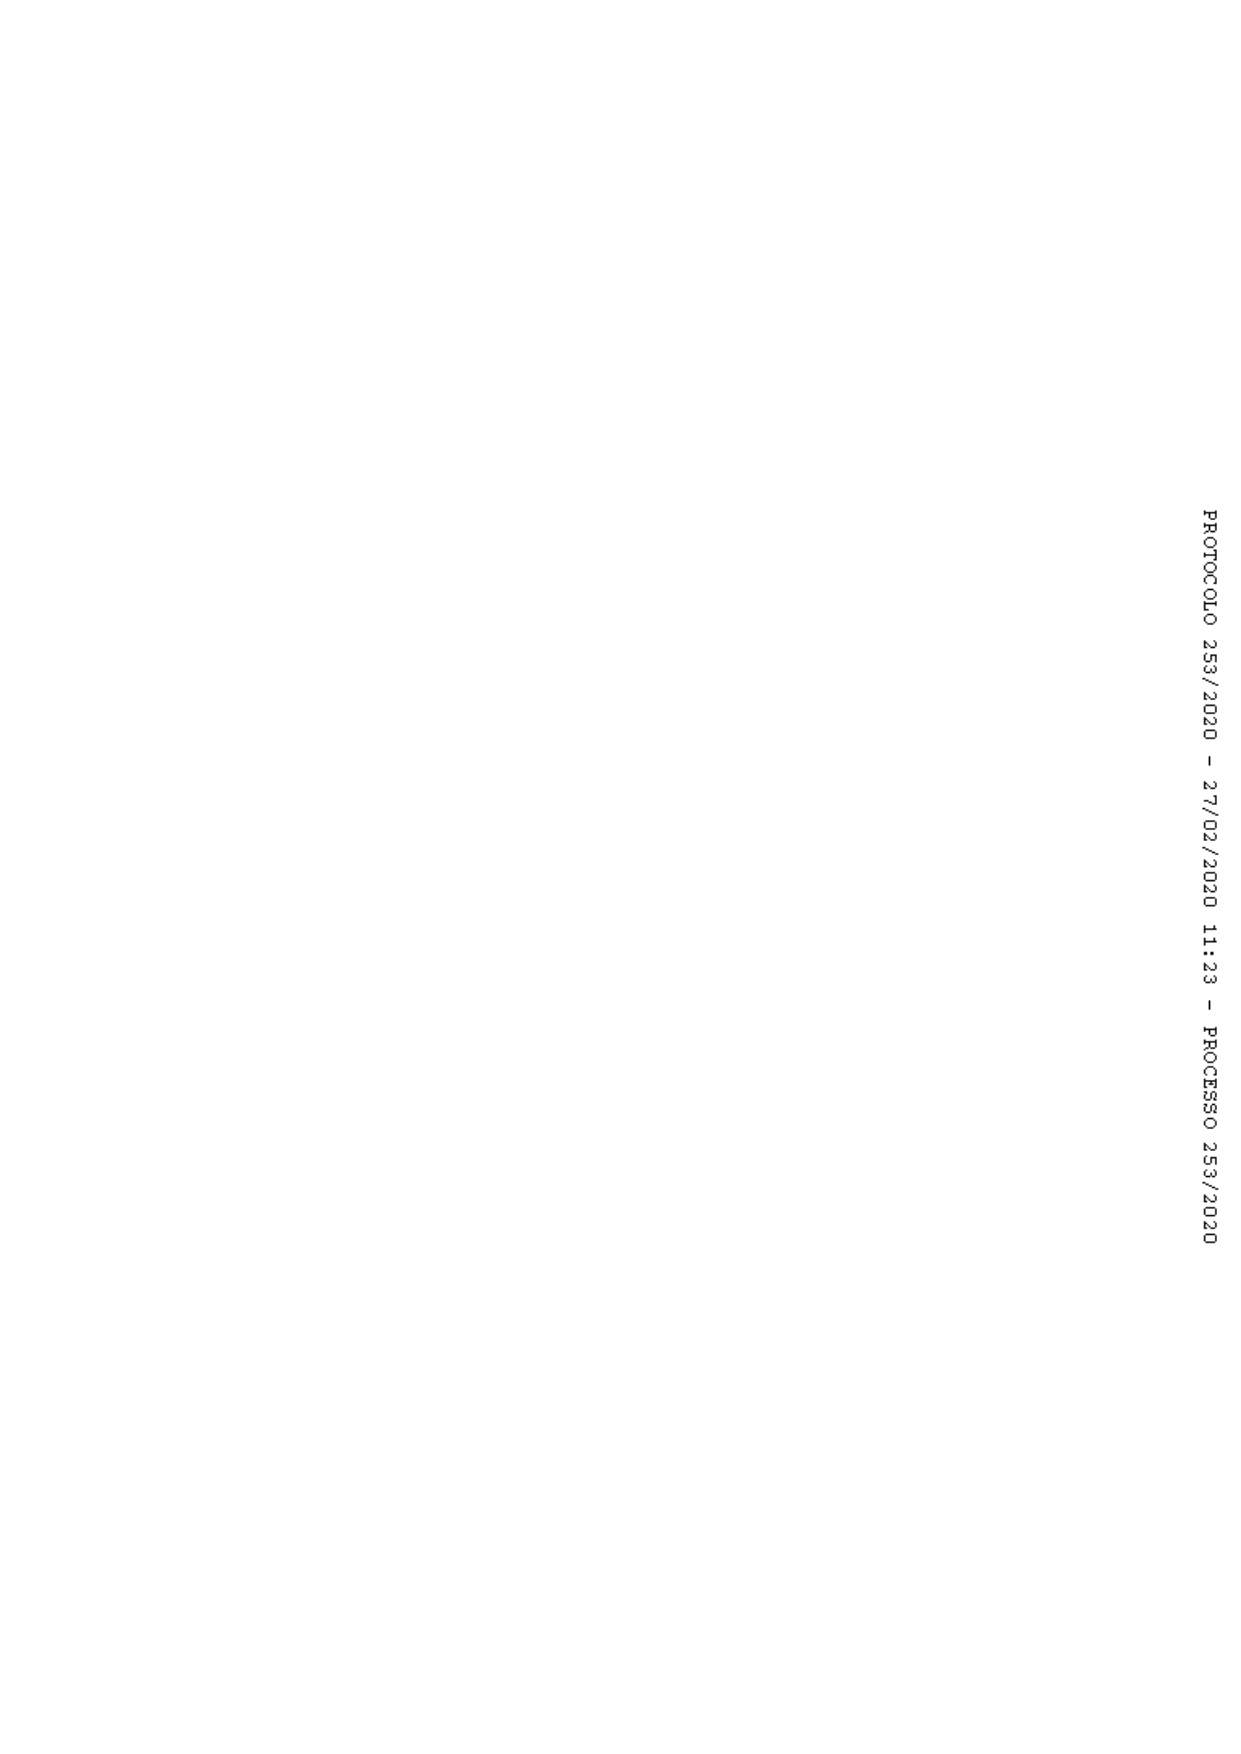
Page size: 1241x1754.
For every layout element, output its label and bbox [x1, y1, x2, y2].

picture [1177, 506, 1241, 1248]
